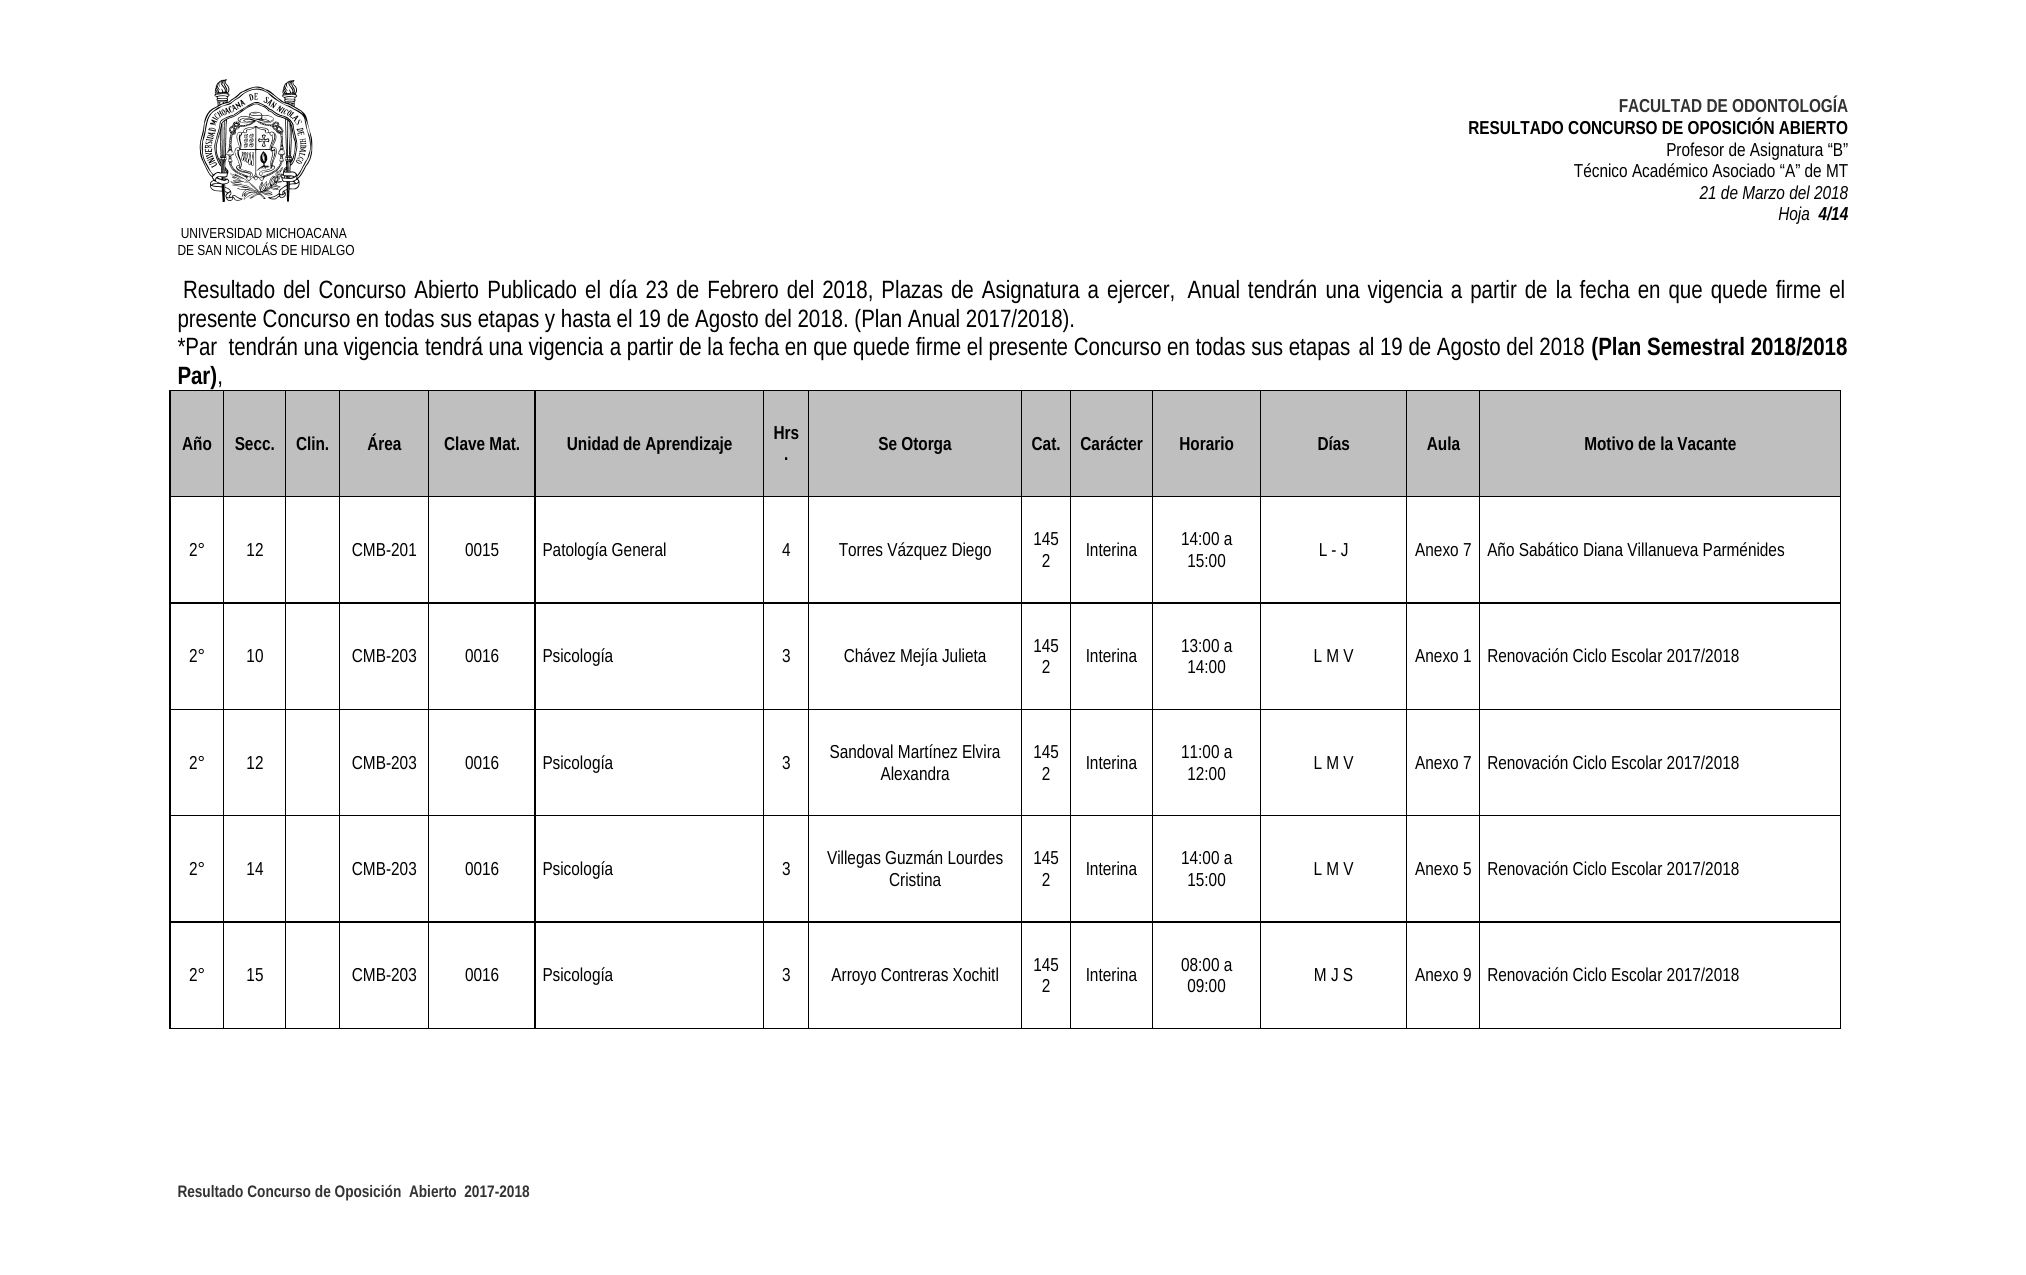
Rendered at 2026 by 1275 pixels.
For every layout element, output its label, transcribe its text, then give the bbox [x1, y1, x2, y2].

table_cell Renovación Ciclo Escolar 2017/2018 [1480, 604, 1840, 709]
table_cell 2° [171, 816, 223, 921]
table_cell 10 [224, 604, 285, 709]
table_header Cat. [1022, 391, 1070, 496]
table_header Motivo de la Vacante [1480, 391, 1840, 496]
table_cell 0016 [429, 923, 534, 1028]
table_cell Arroyo Contreras Xochitl [809, 923, 1021, 1028]
table_cell Renovación Ciclo Escolar 2017/2018 [1480, 710, 1840, 815]
table_cell Anexo 1 [1407, 604, 1479, 709]
table_cell 12 [224, 497, 285, 602]
table_cell Anexo 9 [1407, 923, 1479, 1028]
table_cell [286, 923, 339, 1028]
table_cell L - J [1261, 497, 1406, 602]
table_header Secc. [224, 391, 285, 496]
table_header Año [171, 391, 223, 496]
table_header Unidad de Aprendizaje [536, 391, 763, 496]
table_cell 1452 [1022, 923, 1070, 1028]
table_header Área [340, 391, 428, 496]
table_cell L M V [1261, 816, 1406, 921]
table_cell 2° [171, 710, 223, 815]
table_header Días [1261, 391, 1406, 496]
table_cell 2° [171, 497, 223, 602]
table_cell Villegas Guzmán Lourdes Cristina [809, 816, 1021, 921]
table_header Clin. [286, 391, 339, 496]
table_cell [286, 710, 339, 815]
table_cell Interina [1071, 604, 1152, 709]
table_cell Renovación Ciclo Escolar 2017/2018 [1480, 923, 1840, 1028]
table_cell 08:00 a 09:00 [1153, 923, 1260, 1028]
table_cell 14 [224, 816, 285, 921]
table_cell Psicología [536, 710, 763, 815]
table_cell Interina [1071, 816, 1152, 921]
table_cell Renovación Ciclo Escolar 2017/2018 [1480, 816, 1840, 921]
table_header Hrs. [764, 391, 808, 496]
table_header Horario [1153, 391, 1260, 496]
table_cell Patología General [536, 497, 763, 602]
table_cell 4 [764, 497, 808, 602]
table_cell Interina [1071, 497, 1152, 602]
table_cell 11:00 a 12:00 [1153, 710, 1260, 815]
table_cell 0016 [429, 816, 534, 921]
table_cell 0016 [429, 604, 534, 709]
table_cell 3 [764, 816, 808, 921]
table_cell 15 [224, 923, 285, 1028]
table_cell [286, 816, 339, 921]
table_cell CMB-201 [340, 497, 428, 602]
table_cell 1452 [1022, 497, 1070, 602]
table_cell 2° [171, 604, 223, 709]
table_cell [286, 497, 339, 602]
table_cell 1452 [1022, 710, 1070, 815]
table_cell L M V [1261, 710, 1406, 815]
table_cell 12 [224, 710, 285, 815]
table_cell CMB-203 [340, 923, 428, 1028]
table_cell CMB-203 [340, 604, 428, 709]
table_cell 14:00 a 15:00 [1153, 497, 1260, 602]
table_cell 2° [171, 923, 223, 1028]
table_cell 3 [764, 710, 808, 815]
table_cell [286, 604, 339, 709]
table_cell Chávez Mejía Julieta [809, 604, 1021, 709]
table_cell CMB-203 [340, 710, 428, 815]
table_cell 3 [764, 923, 808, 1028]
table_cell Psicología [536, 923, 763, 1028]
table_cell 3 [764, 604, 808, 709]
table_cell Anexo 5 [1407, 816, 1479, 921]
table_cell L M V [1261, 604, 1406, 709]
picture [198, 79, 313, 202]
table_cell 1452 [1022, 816, 1070, 921]
table_cell M J S [1261, 923, 1406, 1028]
table_header Se Otorga [809, 391, 1021, 496]
table_cell 13:00 a 14:00 [1153, 604, 1260, 709]
table_cell Psicología [536, 604, 763, 709]
table_cell Torres Vázquez Diego [809, 497, 1021, 602]
table_cell 14:00 a 15:00 [1153, 816, 1260, 921]
table_cell Anexo 7 [1407, 710, 1479, 815]
table_cell 1452 [1022, 604, 1070, 709]
table_cell Interina [1071, 923, 1152, 1028]
table_header Carácter [1071, 391, 1152, 496]
table_cell Anexo 7 [1407, 497, 1479, 602]
table_cell 0015 [429, 497, 534, 602]
table_cell Psicología [536, 816, 763, 921]
table_cell CMB-203 [340, 816, 428, 921]
table_header Clave Mat. [429, 391, 534, 496]
table_cell 0016 [429, 710, 534, 815]
table_header Aula [1407, 391, 1479, 496]
table_cell Año Sabático Diana Villanueva Parménides [1480, 497, 1840, 602]
table_cell Interina [1071, 710, 1152, 815]
table_cell Sandoval Martínez Elvira Alexandra [809, 710, 1021, 815]
